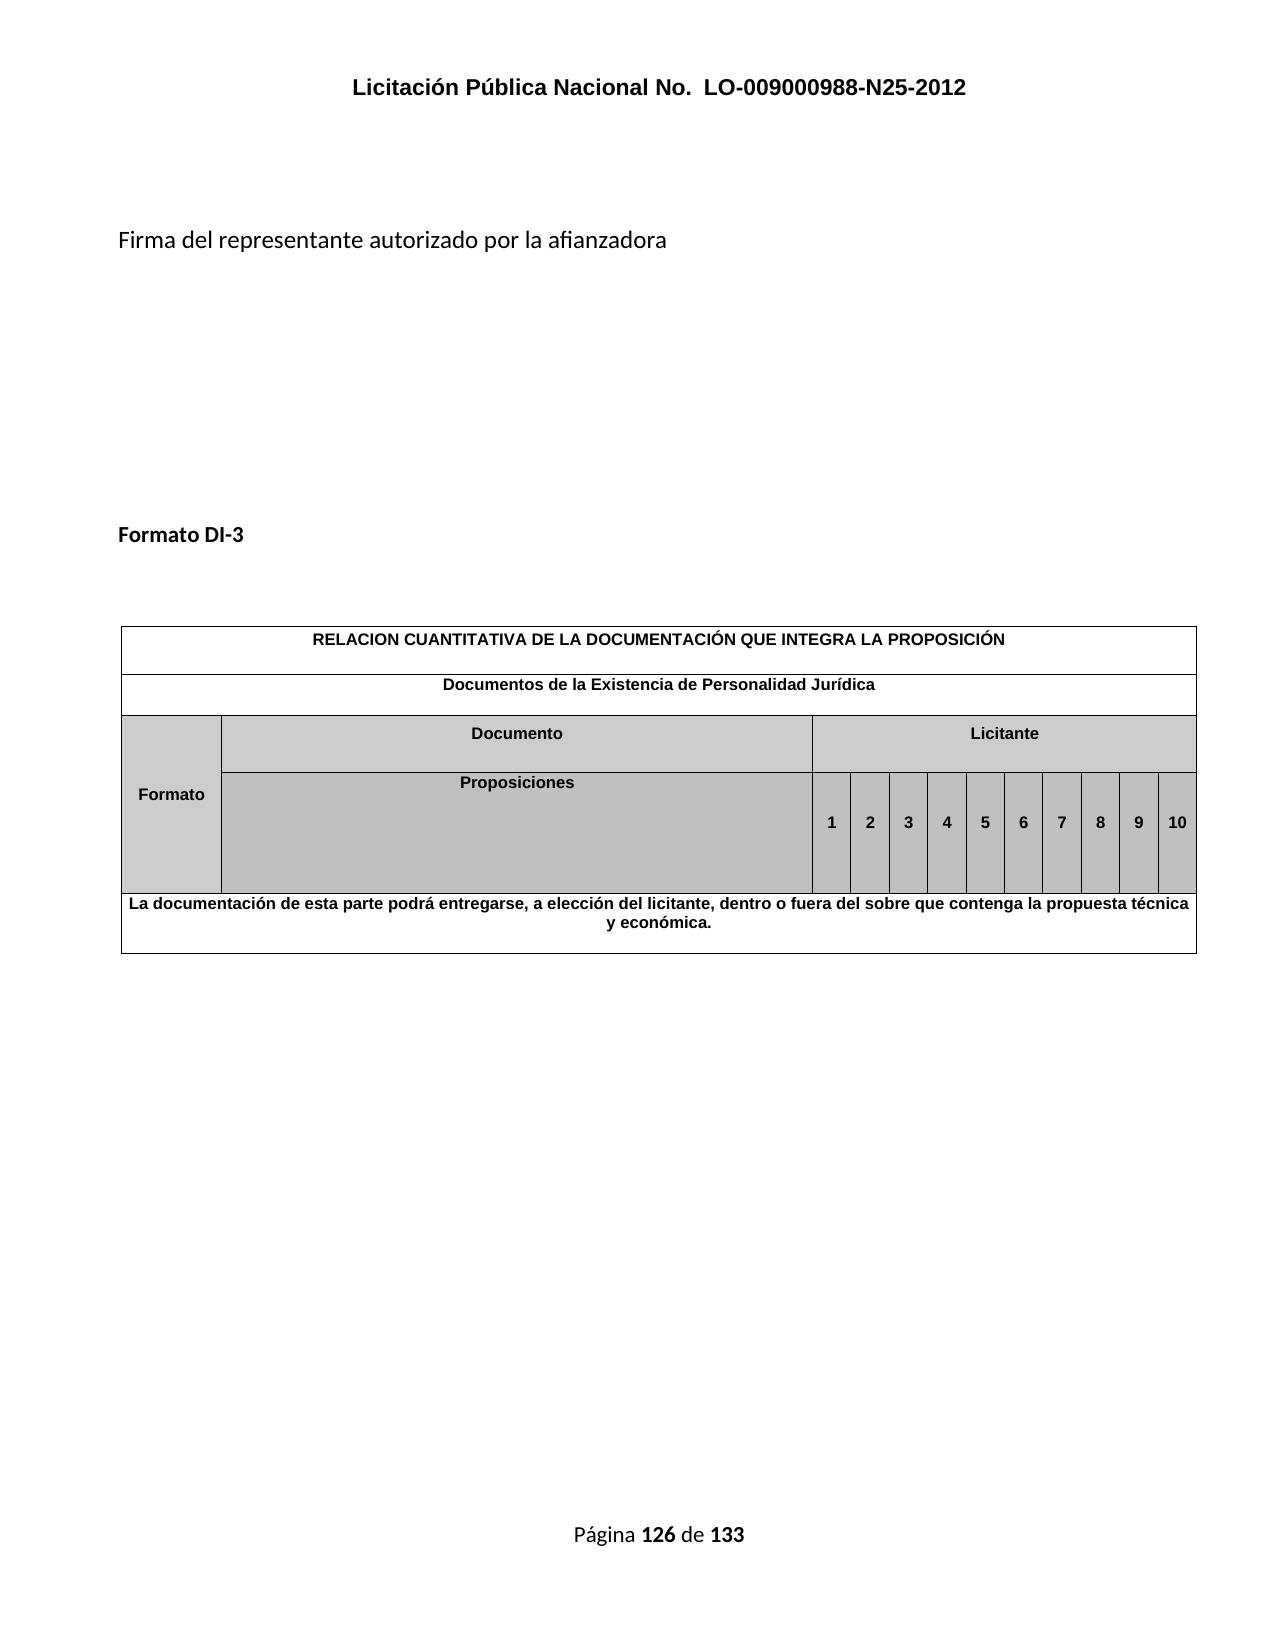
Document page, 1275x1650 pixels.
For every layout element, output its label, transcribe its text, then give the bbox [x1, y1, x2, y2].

table_cell 6 [1005, 773, 1042, 893]
table_cell La documentación de esta parte podrá entregarse, a elección del licitante, dentro o fuera del sobre que contenga la propuesta técnica y económica. [122, 894, 1196, 953]
text Formato DI-3 [118, 520, 1200, 548]
table_cell 7 [1043, 773, 1081, 893]
table_cell 10 [1159, 773, 1196, 893]
text Firma del representante autorizado por la afianzadora [118, 217, 1200, 254]
table_cell 5 [967, 773, 1004, 893]
table_cell 2 [851, 773, 889, 893]
table_cell Documentos de la Existencia de Personalidad Jurídica [122, 675, 1196, 714]
table_cell 8 [1082, 773, 1119, 893]
table_cell Formato [122, 716, 221, 893]
table_cell 3 [890, 773, 927, 893]
table_cell Proposiciones [222, 773, 812, 893]
table_cell 9 [1120, 773, 1158, 893]
table_cell 1 [813, 773, 850, 893]
table_header RELACION CUANTITATIVA DE LA DOCUMENTACIÓN QUE INTEGRA LA PROPOSICIÓN [122, 627, 1196, 673]
table_cell Documento [222, 716, 812, 772]
table_cell Licitante [813, 716, 1196, 772]
table_cell 4 [928, 773, 966, 893]
